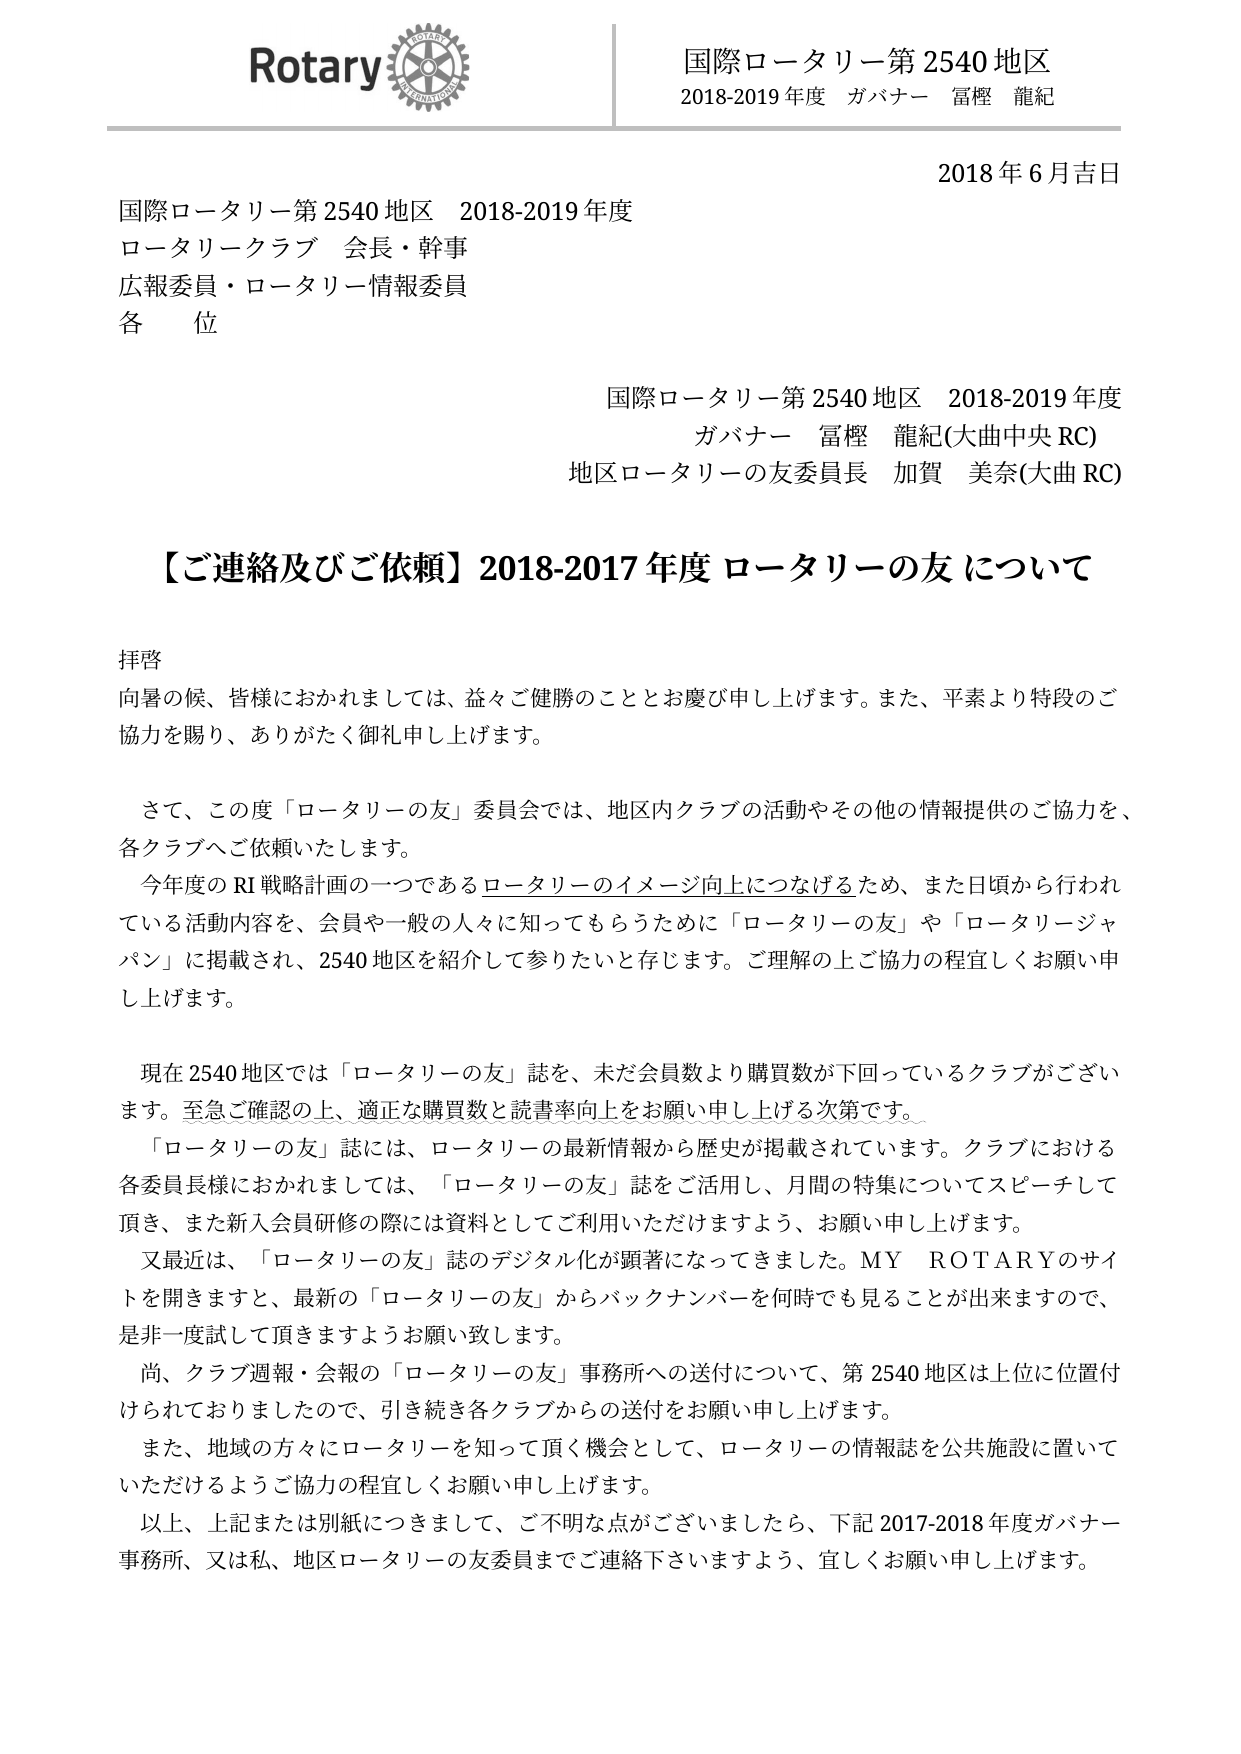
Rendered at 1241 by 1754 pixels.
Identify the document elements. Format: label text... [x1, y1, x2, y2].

text ガバナー 冨樫 龍紀(大曲中央RC) [118, 416, 1097, 453]
text 「ロータリーの友」誌には、ロータリーの最新情報から歴史が掲載されています。クラブにおける各委員長様におかれましては、「ロータリーの友」誌をご活用し、月間の特集についてスピーチして頂き、また新入会員研修の際には資料としてご利用いただけますよう、お願い申し上げます。 [118, 1128, 1122, 1241]
text 【ご連絡及びご依頼】2018-2017年度 ロータリーの友 について [118, 528, 1122, 603]
text 2018年6月吉日 [118, 153, 1122, 191]
text 以上、上記または別紙につきまして、ご不明な点がございましたら、下記2017-2018年度ガバナー事務所、又は私、地区ロータリーの友委員までご連絡下さいますよう、宜しくお願い申し上げます。 [118, 1503, 1122, 1578]
text 各 位 [118, 303, 1122, 341]
text 地区ロータリーの友委員長 加賀 美奈(大曲RC) [118, 453, 1122, 491]
text 拝啓 [118, 641, 1122, 678]
text 現在2540地区では「ロータリーの友」誌を、未だ会員数より購買数が下回っているクラブがございます。至急ご確認の上、適正な購買数と読書率向上をお願い申し上げる次第です。 [118, 1053, 1122, 1128]
text 向暑の候、皆様におかれましては､ 益々ご健勝のこととお慶び申し上げます｡ また、平素より特段のご協力を賜り、ありがたく御礼申し上げます。 [118, 678, 1122, 753]
text 尚、クラブ週報・会報の「ロータリーの友」事務所への送付について、第2540地区は上位に位置付けられておりましたので、引き続き各クラブからの送付をお願い申し上げます。 [118, 1353, 1122, 1428]
text 国際ロータリー第2540地区 2018-2019年度 [118, 191, 1122, 228]
text 広報委員・ロータリー情報委員 [118, 266, 1122, 303]
text さて、この度「ロータリーの友」委員会では、地区内クラブの活動やその他の情報提供のご協力を、各クラブへご依頼いたします。 [118, 791, 1122, 866]
text 今年度のRI戦略計画の一つであるロータリーのイメージ向上につなげるため、また日頃から行われている活動内容を、会員や一般の人々に知ってもらうために「ロータリーの友」や「ロータリージャパン」に掲載され、2540地区を紹介して参りたいと存じます。ご理解の上ご協力の程宜しくお願い申し上げます。 [118, 866, 1122, 1016]
text ロータリークラブ 会長・幹事 [118, 228, 1122, 266]
text 国際ロータリー第2540地区 2018-2019年度 [118, 378, 1122, 416]
text 又最近は、「ロータリーの友」誌のデジタル化が顕著になってきました。ＭＹ ＲＯＴＡＲＹのサイトを開きますと、最新の「ロータリーの友」からバックナンバーを何時でも見ることが出来ますので、是非一度試して頂きますようお願い致します。 [118, 1241, 1122, 1353]
text また、地域の方々にロータリーを知って頂く機会として、ロータリーの情報誌を公共施設に置いていただけるようご協力の程宜しくお願い申し上げます。 [118, 1428, 1122, 1503]
